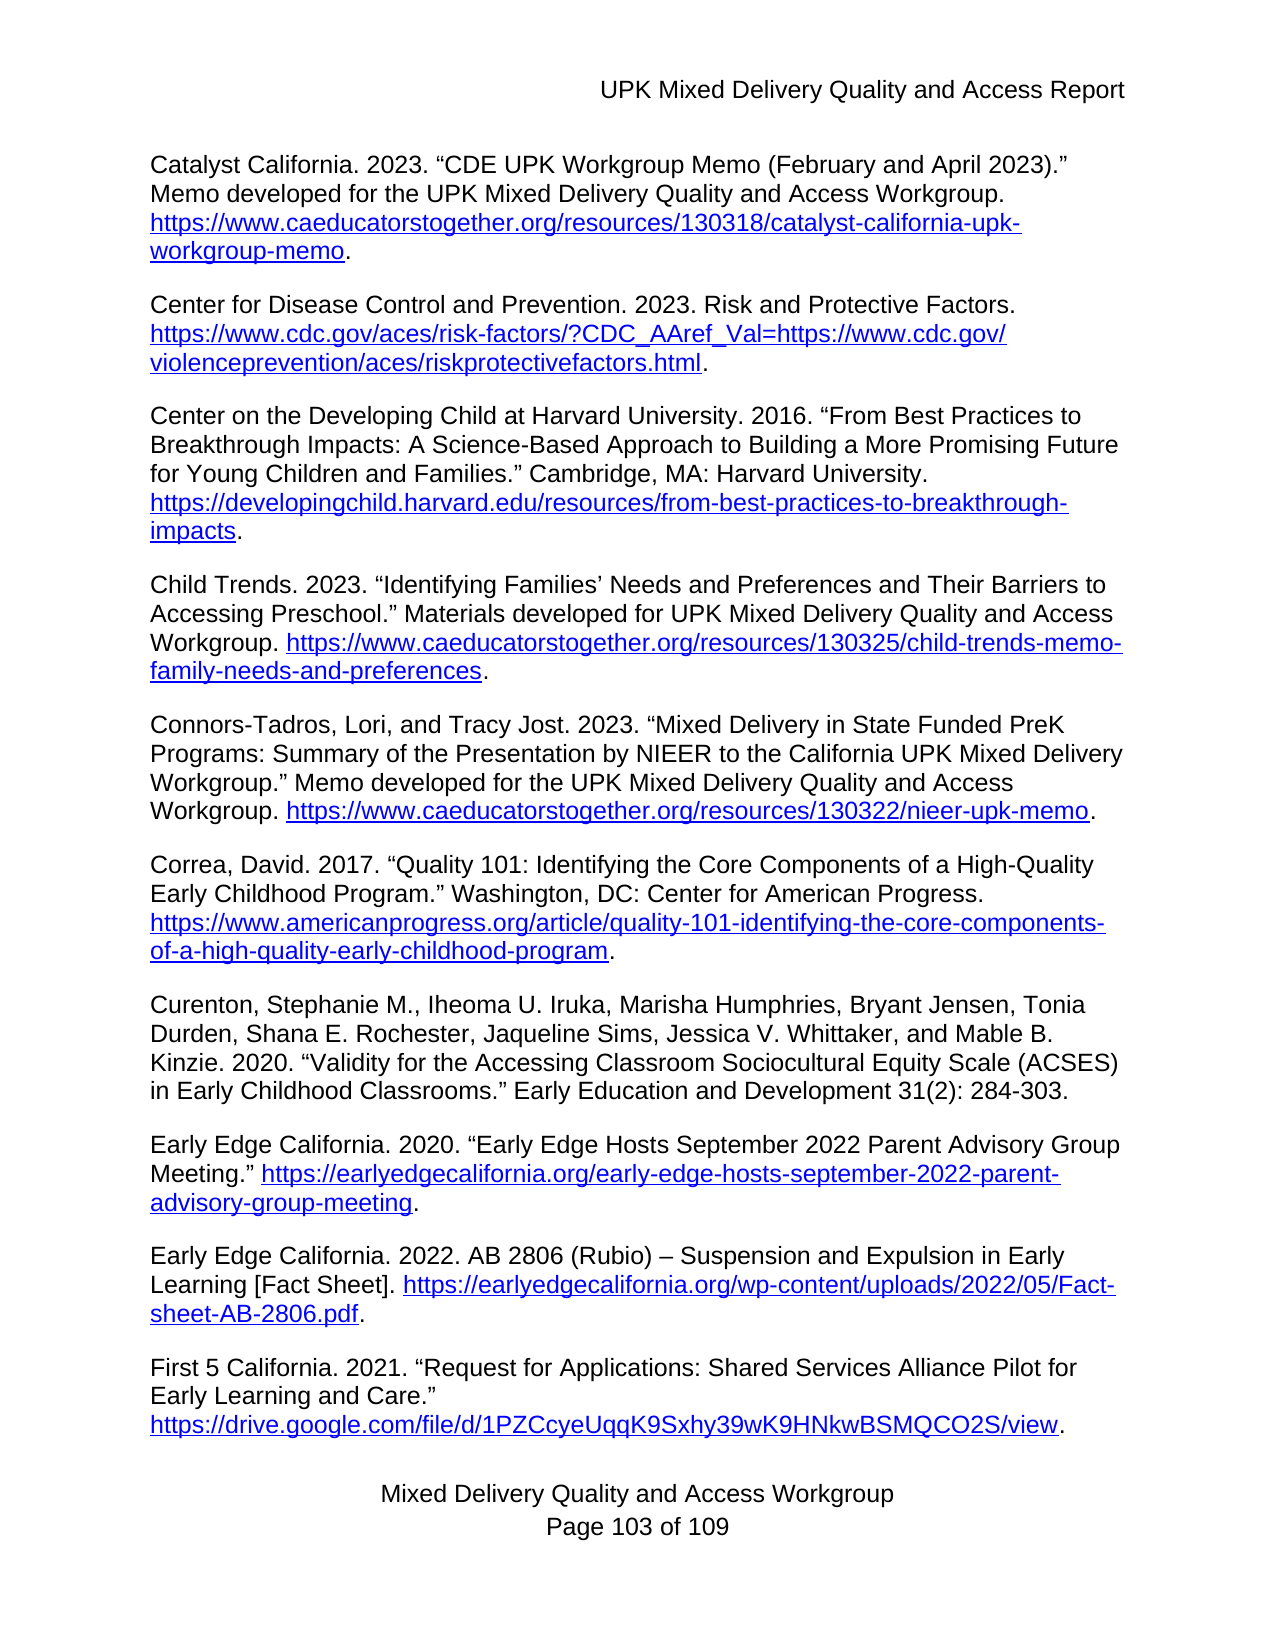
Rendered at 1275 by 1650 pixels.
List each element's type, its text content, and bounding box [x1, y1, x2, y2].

text Curenton, Stephanie M., Iheoma U. Iruka, Marisha Humphries, Bryant Jensen, Tonia Durden, Shana E. Rochester, Jaqueline Sims, Jessica V. Whittaker, and Mable B. Kinzie. 2020. “Validity for the Accessing Classroom Sociocultural Equity Scale (ACSES) in Early Childhood Classrooms.” Early Education and Development 31(2): 284-303. [150, 990, 1125, 1105]
text Correa, David. 2017. “Quality 101: Identifying the Core Components of a High-Quality Early Childhood Program.” Washington, DC: Center for American Progress. https://www.americanprogress.org/article/quality-101-identifying-the-core-components-of-a-high-quality-early-childhood-program. [150, 850, 1125, 965]
text Early Edge California. 2020. “Early Edge Hosts September 2022 Parent Advisory Group Meeting.” https://earlyedgecalifornia.org/early-edge-hosts-september-2022-parent-advisory-group-meeting. [150, 1130, 1125, 1216]
text First 5 California. 2021. “Request for Applications: Shared Services Alliance Pilot for Early Learning and Care.” https://drive.google.com/file/d/1PZCcyeUqqK9Sxhy39wK9HNkwBSMQCO2S/view. [150, 1352, 1125, 1439]
text Child Trends. 2023. “Identifying Families’ Needs and Preferences and Their Barriers to Accessing Preschool.” Materials developed for UPK Mixed Delivery Quality and Access Workgroup. https://www.caeducatorstogether.org/resources/130325/child-trends-memo-family-needs-and-preferences. [150, 570, 1125, 685]
text Early Edge California. 2022. AB 2806 (Rubio) – Suspension and Expulsion in Early Learning [Fact Sheet]. https://earlyedgecalifornia.org/wp-content/uploads/2022/05/Fact-sheet-AB-2806.pdf. [150, 1241, 1125, 1327]
text Center for Disease Control and Prevention. 2023. Risk and Protective Factors. https://www.cdc.gov/aces/risk-factors/?CDC_AAref_Val=https://www.cdc.gov/violenceprevention/aces/riskprotectivefactors.html. [150, 290, 1125, 376]
text Connors-Tadros, Lori, and Tracy Jost. 2023. “Mixed Delivery in State Funded PreK Programs: Summary of the Presentation by NIEER to the California UPK Mixed Delivery Workgroup.” Memo developed for the UPK Mixed Delivery Quality and Access Workgroup. https://www.caeducatorstogether.org/resources/130322/nieer-upk-memo. [150, 710, 1125, 825]
text Center on the Developing Child at Harvard University. 2016. “From Best Practices to Breakthrough Impacts: A Science-Based Approach to Building a More Promising Future for Young Children and Families.” Cambridge, MA: Harvard University. https://developingchild.harvard.edu/resources/from-best-practices-to-breakthrough-impacts. [150, 401, 1125, 545]
text Catalyst California. 2023. “CDE UPK Workgroup Memo (February and April 2023).” Memo developed for the UPK Mixed Delivery Quality and Access Workgroup. https://www.caeducatorstogether.org/resources/130318/catalyst-california-upk-workgroup-memo. [150, 150, 1125, 265]
